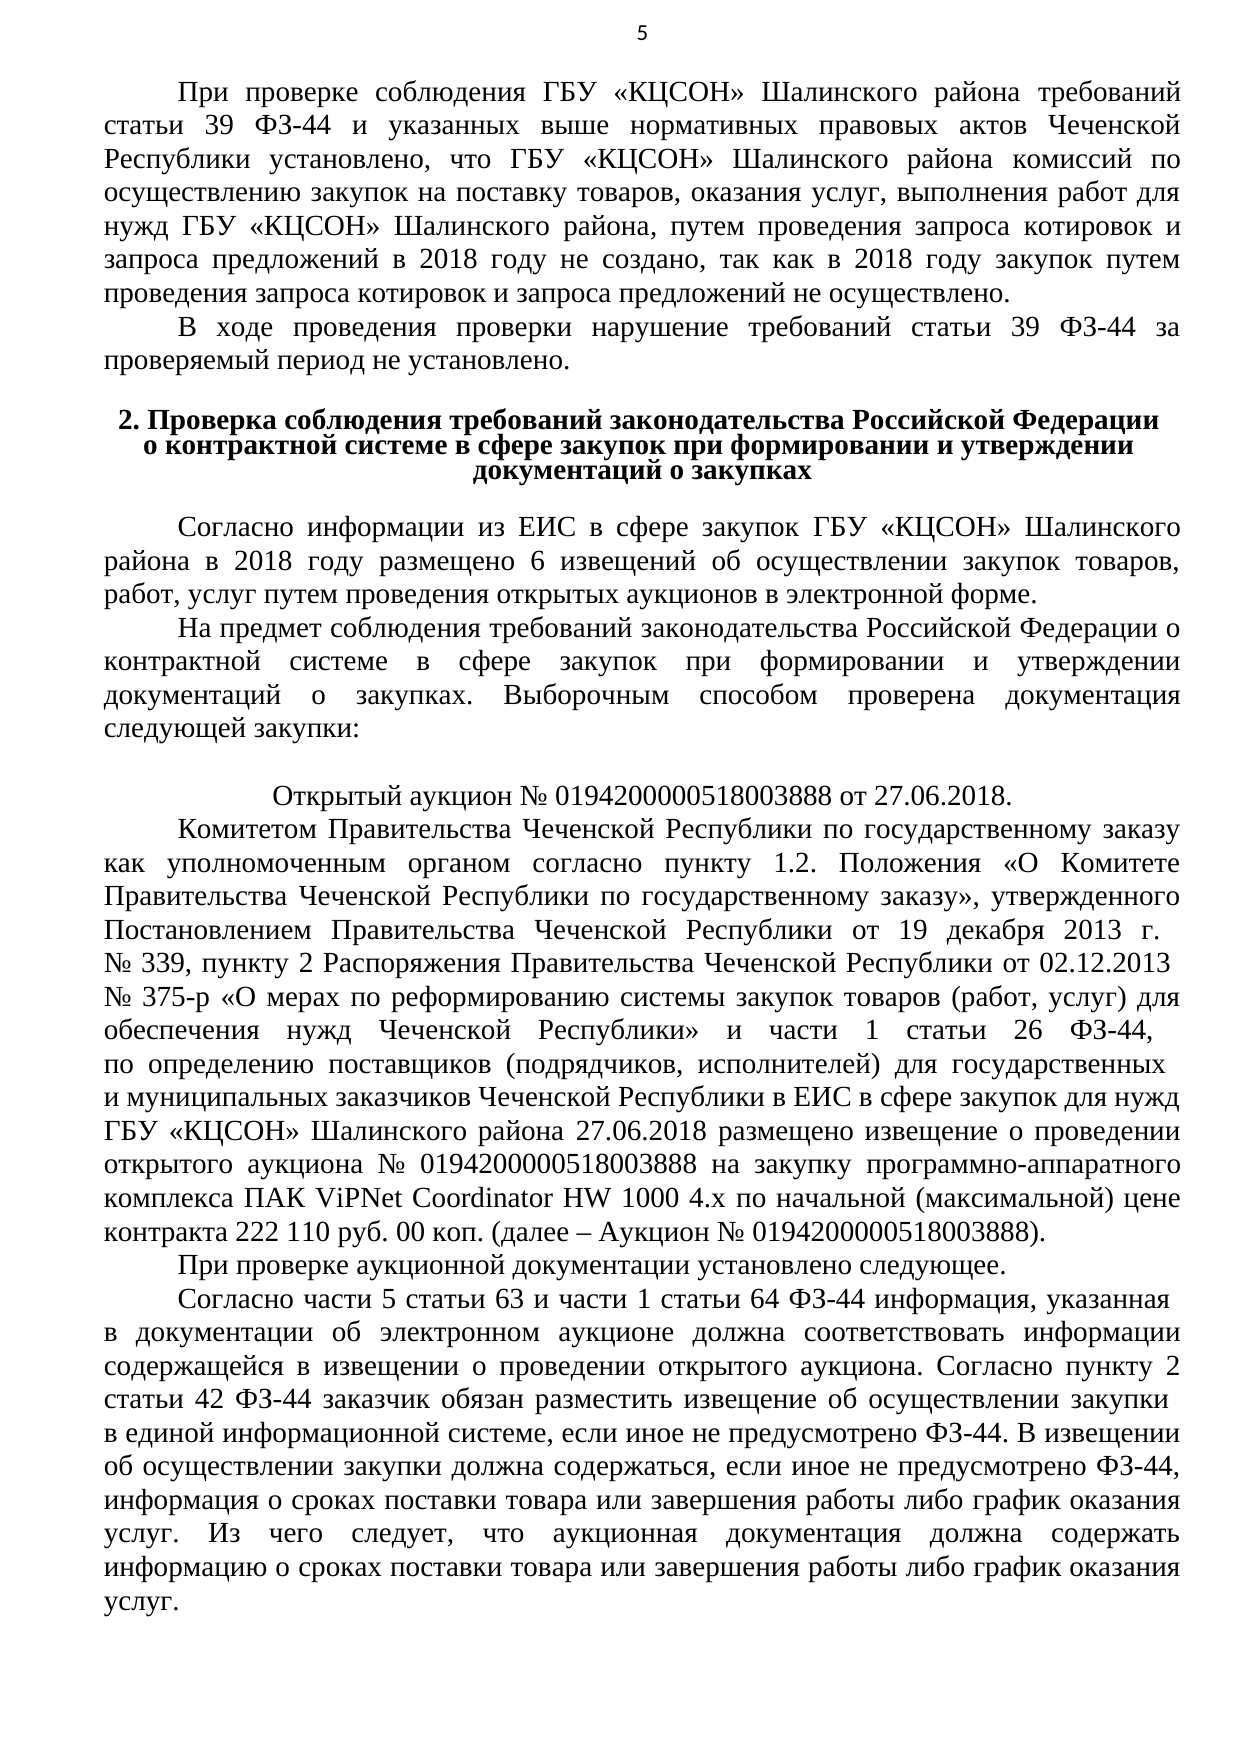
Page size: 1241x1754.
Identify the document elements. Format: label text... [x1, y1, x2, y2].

text Открытый аукцион № 0194200000518003888 от 27.06.2018. [103, 778, 1181, 811]
text При проверке аукционной документации установлено следующее. [103, 1247, 1181, 1281]
text Согласно информации из ЕИС в сфере закупок ГБУ «КЦСОН» Шалинского района в 2018 году размещено 6 извещений об осуществлении закупок товаров, работ, услуг путем проведения открытых аукционов в электронной форме. [103, 509, 1181, 610]
text В ходе проведения проверки нарушение требований статьи 39 ФЗ-44 за проверяемый период не установлено. [103, 309, 1181, 376]
text При проверке соблюдения ГБУ «КЦСОН» Шалинского района требований статьи 39 ФЗ-44 и указанных выше нормативных правовых актов Чеченской Республики установлено, что ГБУ «КЦСОН» Шалинского района комиссий по осуществлению закупок на поставку товаров, оказания услуг, выполнения работ для нужд ГБУ «КЦСОН» Шалинского района, путем проведения запроса котировок и запроса предложений в 2018 году не создано, так как в 2018 году закупок путем проведения запроса котировок и запроса предложений не осуществлено. [103, 74, 1181, 309]
text На предмет соблюдения требований законодательства Российской Федерации о контрактной системе в сфере закупок при формировании и утверждении документаций о закупках. Выборочным способом проверена документация следующей закупки: [103, 610, 1181, 744]
text Комитетом Правительства Чеченской Республики по государственному заказу как уполномоченным органом согласно пункту 1.2. Положения «О Комитете Правительства Чеченской Республики по государственному заказу», утвержденного Постановлением Правительства Чеченской Республики от 19 декабря 2013 г. № 339, пункту 2 Распоряжения Правительства Чеченской Республики от 02.12.2013 № 375-р «О мерах по реформированию системы закупок товаров (работ, услуг) для обеспечения нужд Чеченской Республики» и части 1 статьи 26 ФЗ-44, по определению поставщиков (подрядчиков, исполнителей) для государственных и муниципальных заказчиков Чеченской Республики в ЕИС в сфере закупок для нужд ГБУ «КЦСОН» Шалинского района 27.06.2018 размещено извещение о проведении открытого аукциона № 0194200000518003888 на закупку программно-аппаратного комплекса ПАК ViPNet Coordinator HW 1000 4.x по начальной (максимальной) цене контракта 222 110 руб. 00 коп. (далее – Аукцион № 0194200000518003888). [103, 811, 1181, 1247]
list 2. Проверка соблюдения требований законодательства Российской Федерации о контрактной системе в сфере закупок при формировании и утверждении документаций о закупках [103, 409, 1181, 484]
text Согласно части 5 статьи 63 и части 1 статьи 64 ФЗ-44 информация, указанная в документации об электронном аукционе должна соответствовать информации содержащейся в извещении о проведении открытого аукциона. Согласно пункту 2 статьи 42 ФЗ-44 заказчик обязан разместить извещение об осуществлении закупки в единой информационной системе, если иное не предусмотрено ФЗ-44. В извещении об осуществлении закупки должна содержаться, если иное не предусмотрено ФЗ-44, информация о сроках поставки товара или завершения работы либо график оказания услуг. Из чего следует, что аукционная документация должна содержать информацию о сроках поставки товара или завершения работы либо график оказания услуг. [103, 1281, 1181, 1616]
